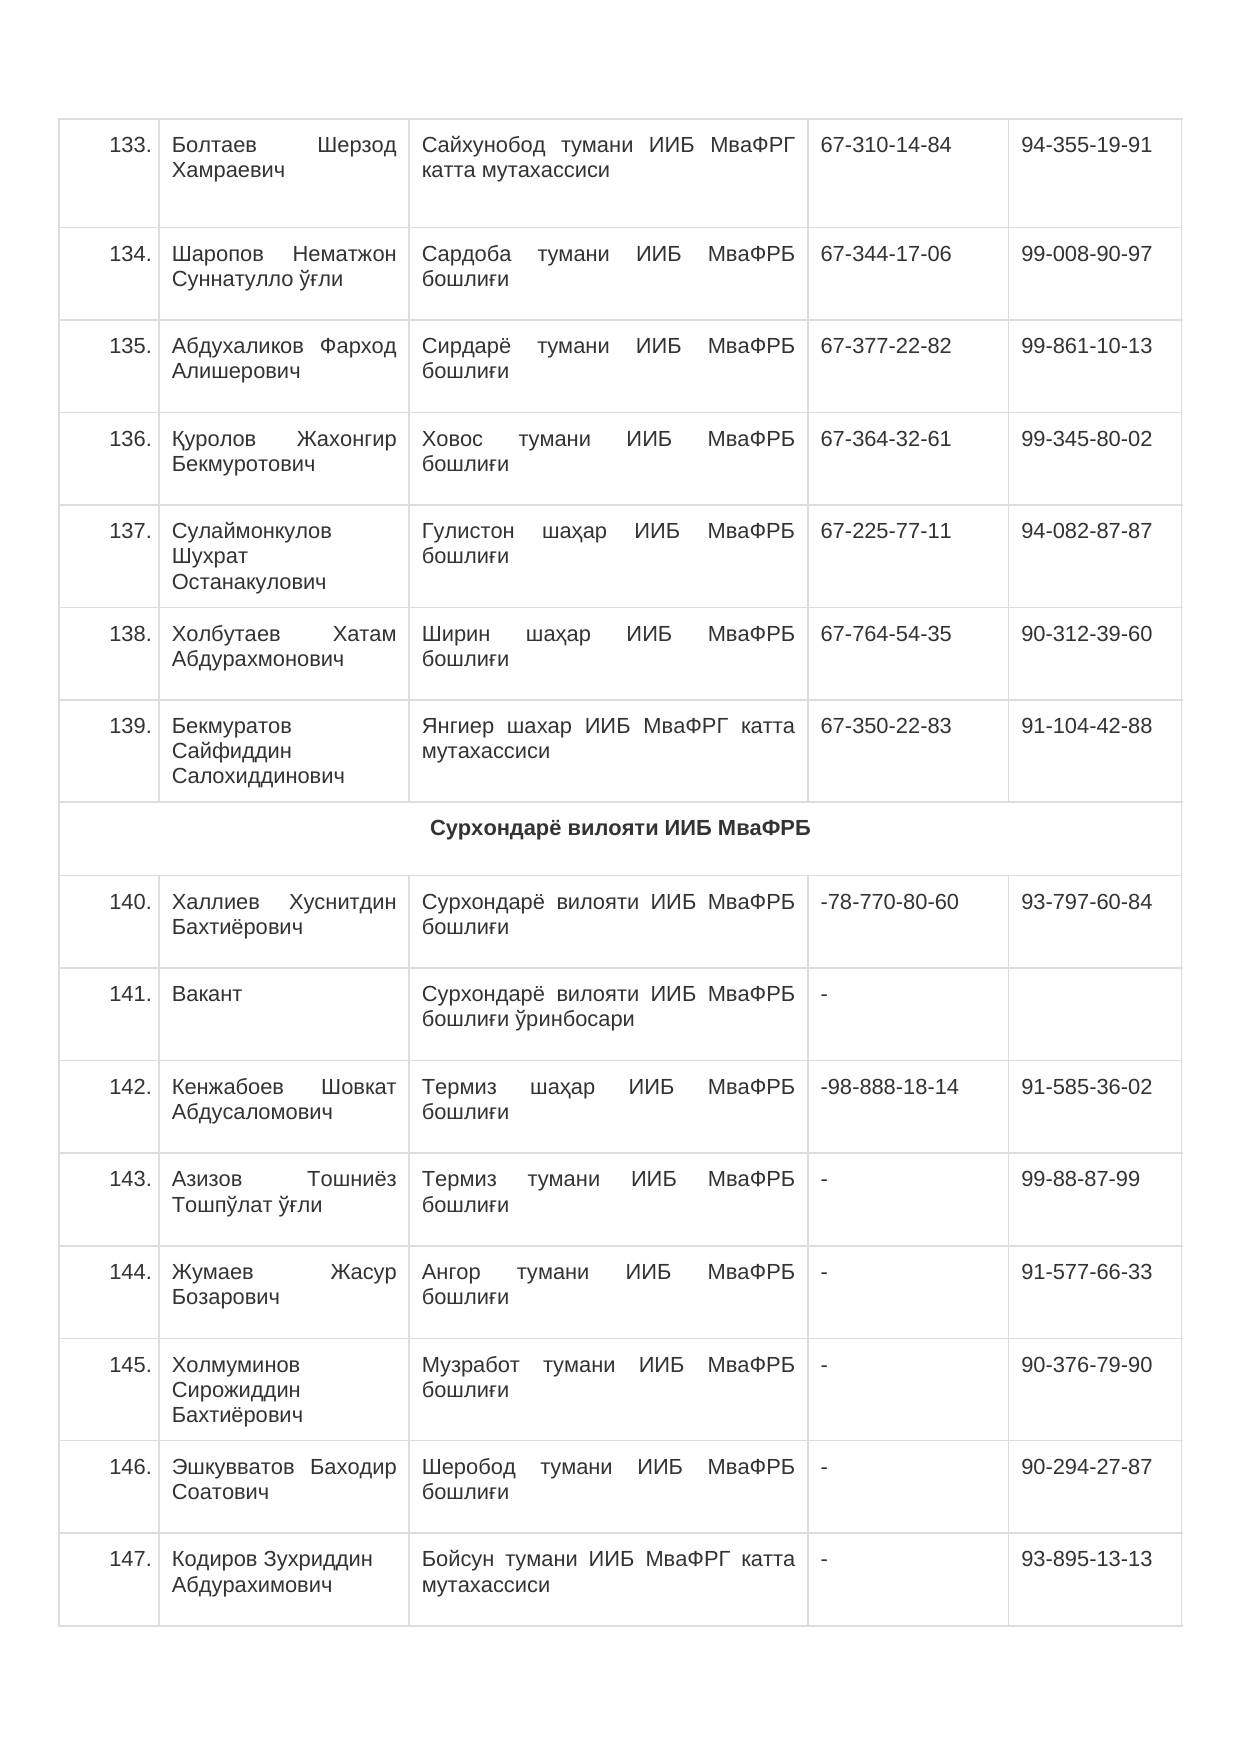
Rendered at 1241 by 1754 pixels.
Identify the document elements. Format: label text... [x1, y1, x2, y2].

table_cell Сирдарё тумани ИИБ МваФРБ бошлиғи [410, 321, 807, 412]
table_cell [60, 1339, 158, 1440]
table_cell Болтаев Шерзод Хамраевич [160, 120, 408, 226]
table_cell -98-888-18-14 [809, 1061, 1008, 1152]
table_cell [60, 1154, 158, 1245]
table_cell 67-225-77-11 [809, 506, 1008, 606]
table_cell [60, 608, 158, 699]
table_cell [60, 1441, 158, 1532]
table_cell Сурхондарё вилояти ИИБ МваФРБ бошлиғи [410, 876, 807, 967]
table_cell Жумаев Жасур Бозарович [160, 1247, 408, 1337]
table_cell Сурхондарё вилояти ИИБ МваФРБ бошлиғи ўринбосари [410, 969, 807, 1060]
table_cell Вакант [160, 969, 408, 1060]
table_cell - [809, 969, 1008, 1060]
table_cell Кодиров Зухриддин Абдурахимович [160, 1534, 408, 1625]
table_cell Халлиев Хуснитдин Бахтиёрович [160, 876, 408, 967]
table_cell Холмуминов Сирожиддин Бахтиёрович [160, 1339, 408, 1440]
table_cell 93-895-13-13 [1009, 1534, 1181, 1625]
table_cell 67-764-54-35 [809, 608, 1008, 699]
table_cell 99-008-90-97 [1009, 228, 1181, 319]
table_cell Янгиер шахар ИИБ МваФРГ катта мутахассиси [410, 701, 807, 801]
table_cell Сардоба тумани ИИБ МваФРБ бошлиғи [410, 228, 807, 319]
table_cell Бойсун тумани ИИБ МваФРГ катта мутахассиси [410, 1534, 807, 1625]
table_cell Шеробод тумани ИИБ МваФРБ бошлиғи [410, 1441, 807, 1532]
table_cell [60, 1534, 158, 1625]
table_cell [60, 413, 158, 504]
table_cell Азизов Тошниёз Тошпўлат ўғли [160, 1154, 408, 1245]
table_cell - [809, 1534, 1008, 1625]
table_cell Эшкувватов Баходир Соатович [160, 1441, 408, 1532]
table_cell - [809, 1247, 1008, 1337]
table_cell [60, 969, 158, 1060]
table_cell 67-344-17-06 [809, 228, 1008, 319]
table_cell [60, 120, 158, 226]
table_cell Сулаймонкулов Шухрат Останакулович [160, 506, 408, 606]
table_cell - [809, 1339, 1008, 1440]
table_cell 94-082-87-87 [1009, 506, 1181, 606]
table_cell 91-104-42-88 [1009, 701, 1181, 801]
table_cell [60, 876, 158, 967]
table_cell [60, 228, 158, 319]
table_cell -78-770-80-60 [809, 876, 1008, 967]
table_cell Ховос тумани ИИБ МваФРБ бошлиғи [410, 413, 807, 504]
table_cell Абдухаликов Фарход Алишерович [160, 321, 408, 412]
table_cell 67-364-32-61 [809, 413, 1008, 504]
table_cell [60, 1247, 158, 1337]
table_cell Шаропов Нематжон Суннатулло ўғли [160, 228, 408, 319]
table_cell [60, 506, 158, 606]
table_cell 67-310-14-84 [809, 120, 1008, 226]
table_cell Холбутаев Хатам Абдурахмонович [160, 608, 408, 699]
table_cell Гулистон шаҳар ИИБ МваФРБ бошлиғи [410, 506, 807, 606]
table_cell 99-345-80-02 [1009, 413, 1181, 504]
table_cell [60, 1061, 158, 1152]
table_cell 91-577-66-33 [1009, 1247, 1181, 1337]
table_cell [1009, 969, 1181, 1060]
table_cell Ширин шаҳар ИИБ МваФРБ бошлиғи [410, 608, 807, 699]
table_cell - [809, 1154, 1008, 1245]
table_cell 94-355-19-91 [1009, 120, 1181, 226]
table_cell [60, 321, 158, 412]
table_cell 93-797-60-84 [1009, 876, 1181, 967]
table_cell Қуролов Жахонгир Бекмуротович [160, 413, 408, 504]
table_cell [60, 701, 158, 801]
table_cell 67-350-22-83 [809, 701, 1008, 801]
table_cell 67-377-22-82 [809, 321, 1008, 412]
table_cell 90-294-27-87 [1009, 1441, 1181, 1532]
table_cell Сайхунобод тумани ИИБ МваФРГ катта мутахассиси [410, 120, 807, 226]
table_cell 99-861-10-13 [1009, 321, 1181, 412]
table_cell 90-376-79-90 [1009, 1339, 1181, 1440]
table_cell 99-88-87-99 [1009, 1154, 1181, 1245]
table_cell Сурхондарё вилояти ИИБ МваФРБ [60, 803, 1181, 874]
table_cell - [809, 1441, 1008, 1532]
table_cell 90-312-39-60 [1009, 608, 1181, 699]
table_cell Ангор тумани ИИБ МваФРБ бошлиғи [410, 1247, 807, 1337]
table_cell Музработ тумани ИИБ МваФРБ бошлиғи [410, 1339, 807, 1440]
table_cell Термиз тумани ИИБ МваФРБ бошлиғи [410, 1154, 807, 1245]
table_cell 91-585-36-02 [1009, 1061, 1181, 1152]
table_cell Термиз шаҳар ИИБ МваФРБ бошлиғи [410, 1061, 807, 1152]
table_cell Бекмуратов Сайфиддин Салохиддинович [160, 701, 408, 801]
table_cell Кенжабоев Шовкат Абдусаломович [160, 1061, 408, 1152]
